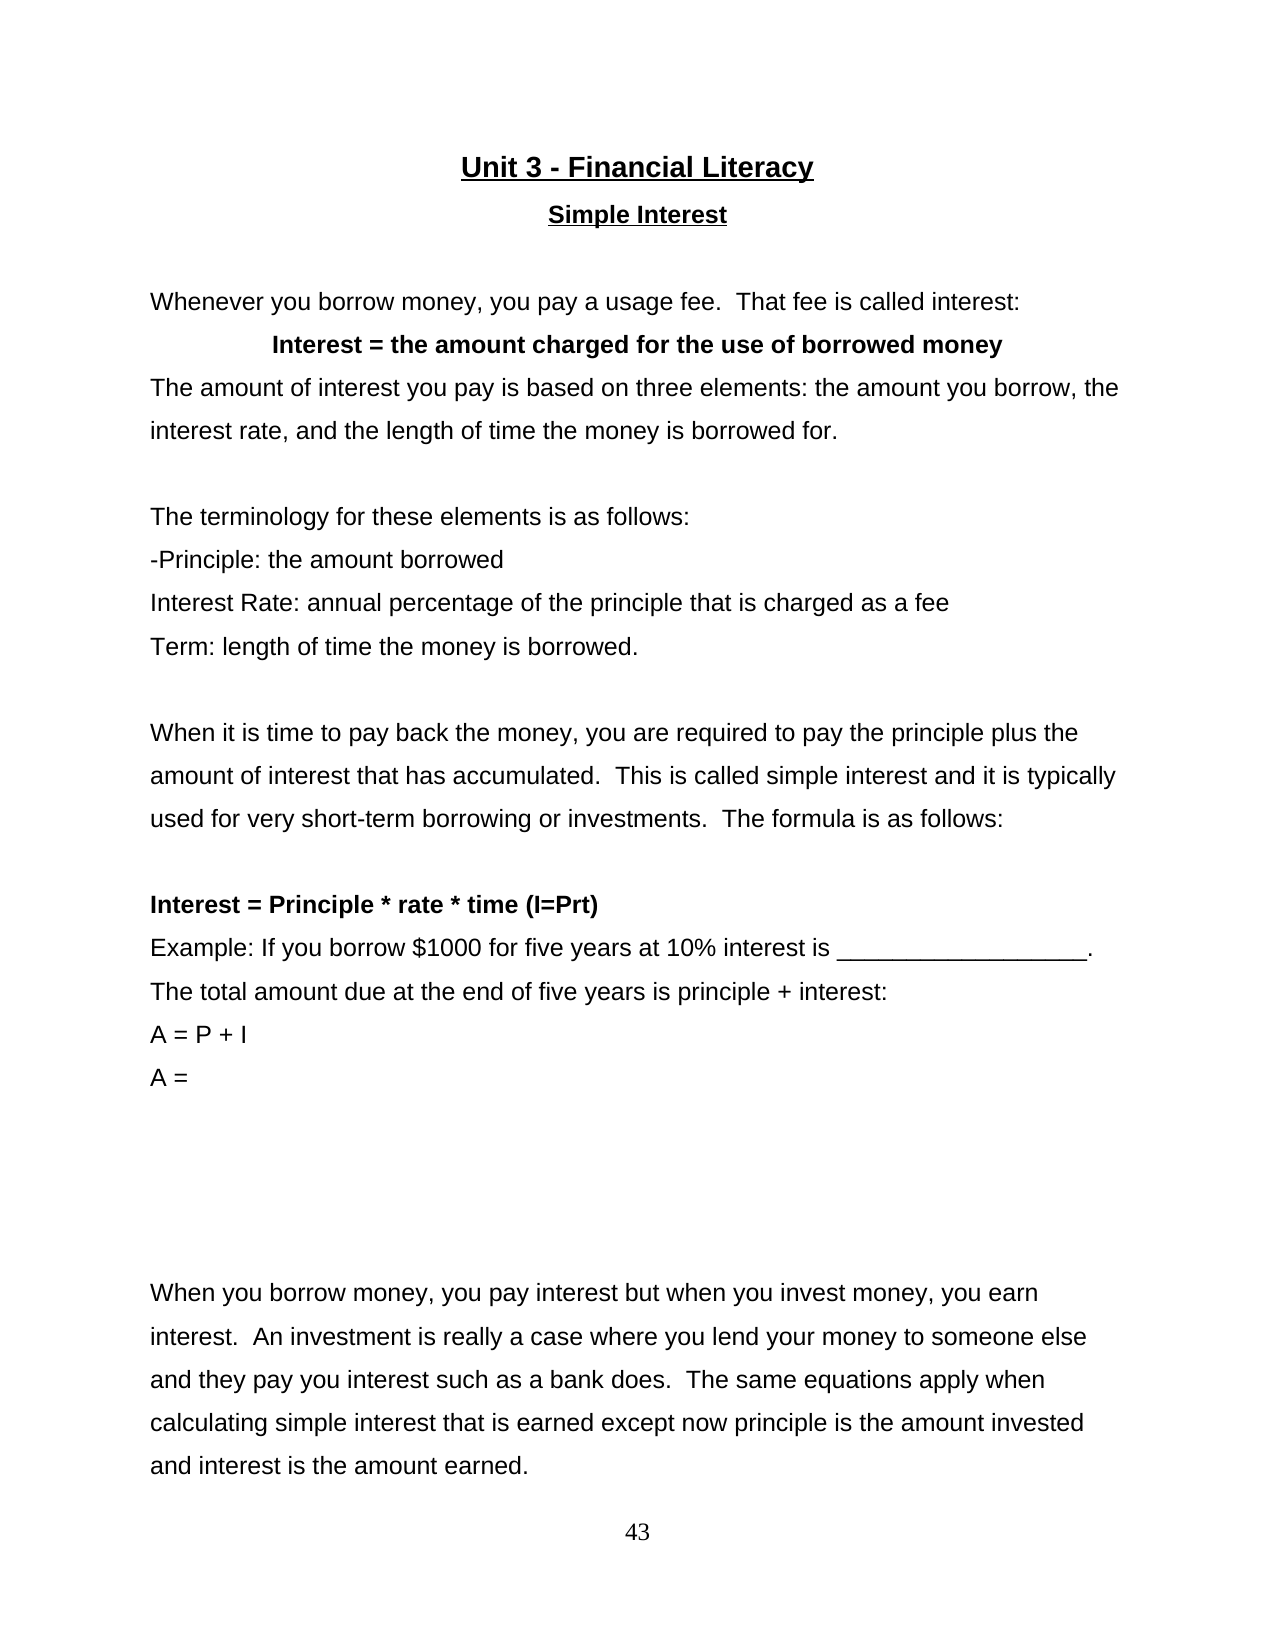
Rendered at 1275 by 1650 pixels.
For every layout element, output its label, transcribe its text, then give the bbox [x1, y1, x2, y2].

text Whenever you borrow money, you pay a usage fee. That fee is called interest: [150, 287, 1125, 315]
text A = [150, 1063, 1125, 1092]
text Unit 3 - Financial Literacy [150, 150, 1125, 183]
text Interest = the amount charged for the use of borrowed money [150, 330, 1125, 358]
text Example: If you borrow $1000 for five years at 10% interest is __________________. [150, 933, 1125, 962]
text Term: length of time the money is borrowed. [150, 632, 1125, 660]
text A = P + I [150, 1020, 1125, 1048]
text When you borrow money, you pay interest but when you invest money, you earn interest. An investment is really a case where you lend your money to someone else and they pay you interest such as a bank does. The same equations apply when calculating simple interest that is earned except now principle is the amount invested and interest is the amount earned. [150, 1278, 1125, 1480]
text Interest = Principle * rate * time (I=Prt) [150, 890, 1125, 919]
text The amount of interest you pay is based on three elements: the amount you borrow, the interest rate, and the length of time the money is borrowed for. [150, 373, 1125, 445]
text The terminology for these elements is as follows: [150, 502, 1125, 531]
text Simple Interest [150, 200, 1125, 229]
text When it is time to pay back the money, you are required to pay the principle plus the amount of interest that has accumulated. This is called simple interest and it is typically used for very short-term borrowing or investments. The formula is as follows: [150, 718, 1125, 833]
text Interest Rate: annual percentage of the principle that is charged as a fee [150, 588, 1125, 617]
text The total amount due at the end of five years is principle + interest: [150, 977, 1125, 1005]
text -Principle: the amount borrowed [150, 545, 1125, 574]
